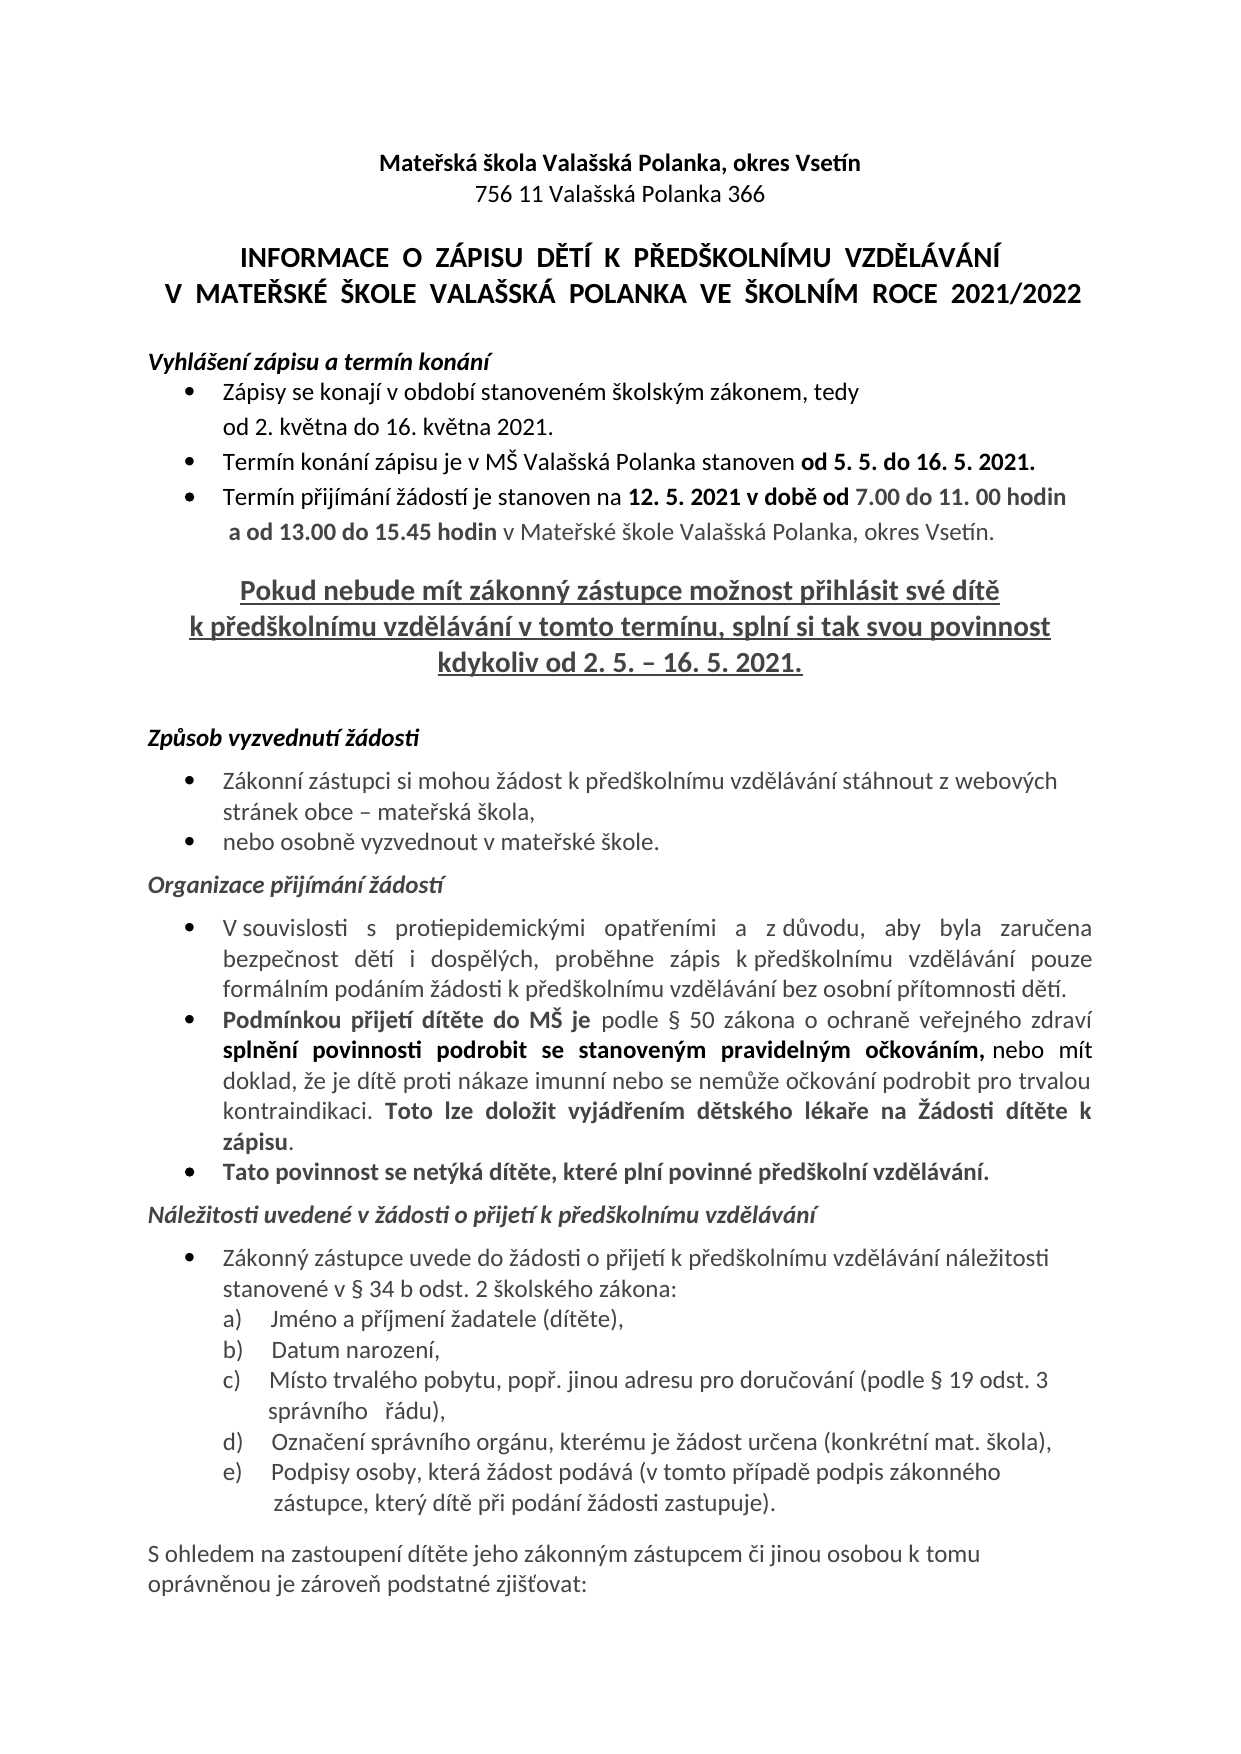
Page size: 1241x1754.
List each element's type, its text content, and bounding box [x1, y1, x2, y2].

text Organizace přijímání žádostí [148, 869, 1093, 900]
text Mateřská škola Valašská Polanka, okres Vsetín [148, 148, 1093, 178]
list Termín přijímání žádostí je stanoven na 12. 5. 2021 v době od 7.00 do 11. 00 hodin [185, 482, 1093, 512]
list správního řádu), [223, 1395, 1093, 1426]
list a od 13.00 do 15.45 hodin v Mateřské škole Valašská Polanka, okres Vsetín. [223, 517, 1093, 547]
list Zápisy se konají v období stanoveném školským zákonem, tedy [185, 377, 1093, 407]
list nebo osobně vyzvednout v mateřské škole. [185, 826, 1093, 857]
text V MATEŘSKÉ ŠKOLE VALAŠSKÁ POLANKA VE ŠKOLNÍM ROCE 2021/2022 [148, 275, 1093, 310]
list Termín konání zápisu je v MŠ Valašská Polanka stanoven od 5. 5. do 16. 5. 2021. [185, 447, 1093, 477]
list Podmínkou přijetí dítěte do MŠ je podle § 50 zákona o ochraně veřejného zdraví splnění povinnosti podrobit se stanoveným pravidelným očkováním, nebo mít doklad, že je dítě proti nákaze imunní nebo se nemůže očkování podrobit pro trvalou kontraindikaci. Toto lze doložit vyjádřením dětského lékaře na Žádosti dítěte k zápisu. [185, 1004, 1093, 1157]
list b) Datum narození, [223, 1334, 1093, 1365]
list c) Místo trvalého pobytu, popř. jinou adresu pro doručování (podle § 19 odst. 3 [223, 1365, 1093, 1395]
text S ohledem na zastoupení dítěte jeho zákonným zástupcem či jinou osobou k tomu oprávněnou je zároveň podstatné zjišťovat: [148, 1538, 1093, 1599]
text INFORMACE O ZÁPISU DĚTÍ K PŘEDŠKOLNÍMU VZDĚLÁVÁNÍ [148, 239, 1093, 275]
list Tato povinnost se netýká dítěte, které plní povinné předškolní vzdělávání. [185, 1157, 1093, 1187]
text Náležitosti uvedené v žádosti o přijetí k předškolnímu vzdělávání [148, 1199, 1093, 1230]
text 756 11 Valašská Polanka 366 [148, 178, 1093, 209]
list a) Jméno a příjmení žadatele (dítěte), [223, 1304, 1093, 1334]
list Zákonní zástupci si mohou žádost k předškolnímu vzdělávání stáhnout z webových stránek obce – mateřská škola, [185, 765, 1093, 826]
text Způsob vyzvednutí žádosti [148, 722, 1093, 753]
list Zákonný zástupce uvede do žádosti o přijetí k předškolnímu vzdělávání náležitosti stanovené v § 34 b odst. 2 školského zákona: [185, 1243, 1093, 1304]
list zástupce, který dítě při podání žádosti zastupuje). [223, 1487, 1093, 1517]
text Vyhlášení zápisu a termín konání [148, 346, 1093, 377]
list d) Označení správního orgánu, kterému je žádost určena (konkrétní mat. škola), [223, 1426, 1093, 1456]
list V souvislosti s protiepidemickými opatřeními a z důvodu, aby byla zaručena bezpečnost dětí i dospělých, proběhne zápis k předškolnímu vzdělávání pouze formálním podáním žádosti k předškolnímu vzdělávání bez osobní přítomnosti dětí. [185, 912, 1093, 1004]
text Pokud nebude mít zákonný zástupce možnost přihlásit své dítě k předškolnímu vzdělávání v tomto termínu, splní si tak svou povinnost kdykoliv od 2. 5. – 16. 5. 2021. [148, 572, 1093, 679]
list e) Podpisy osoby, která žádost podává (v tomto případě podpis zákonného [223, 1456, 1093, 1487]
list od 2. května do 16. května 2021. [223, 412, 1093, 442]
